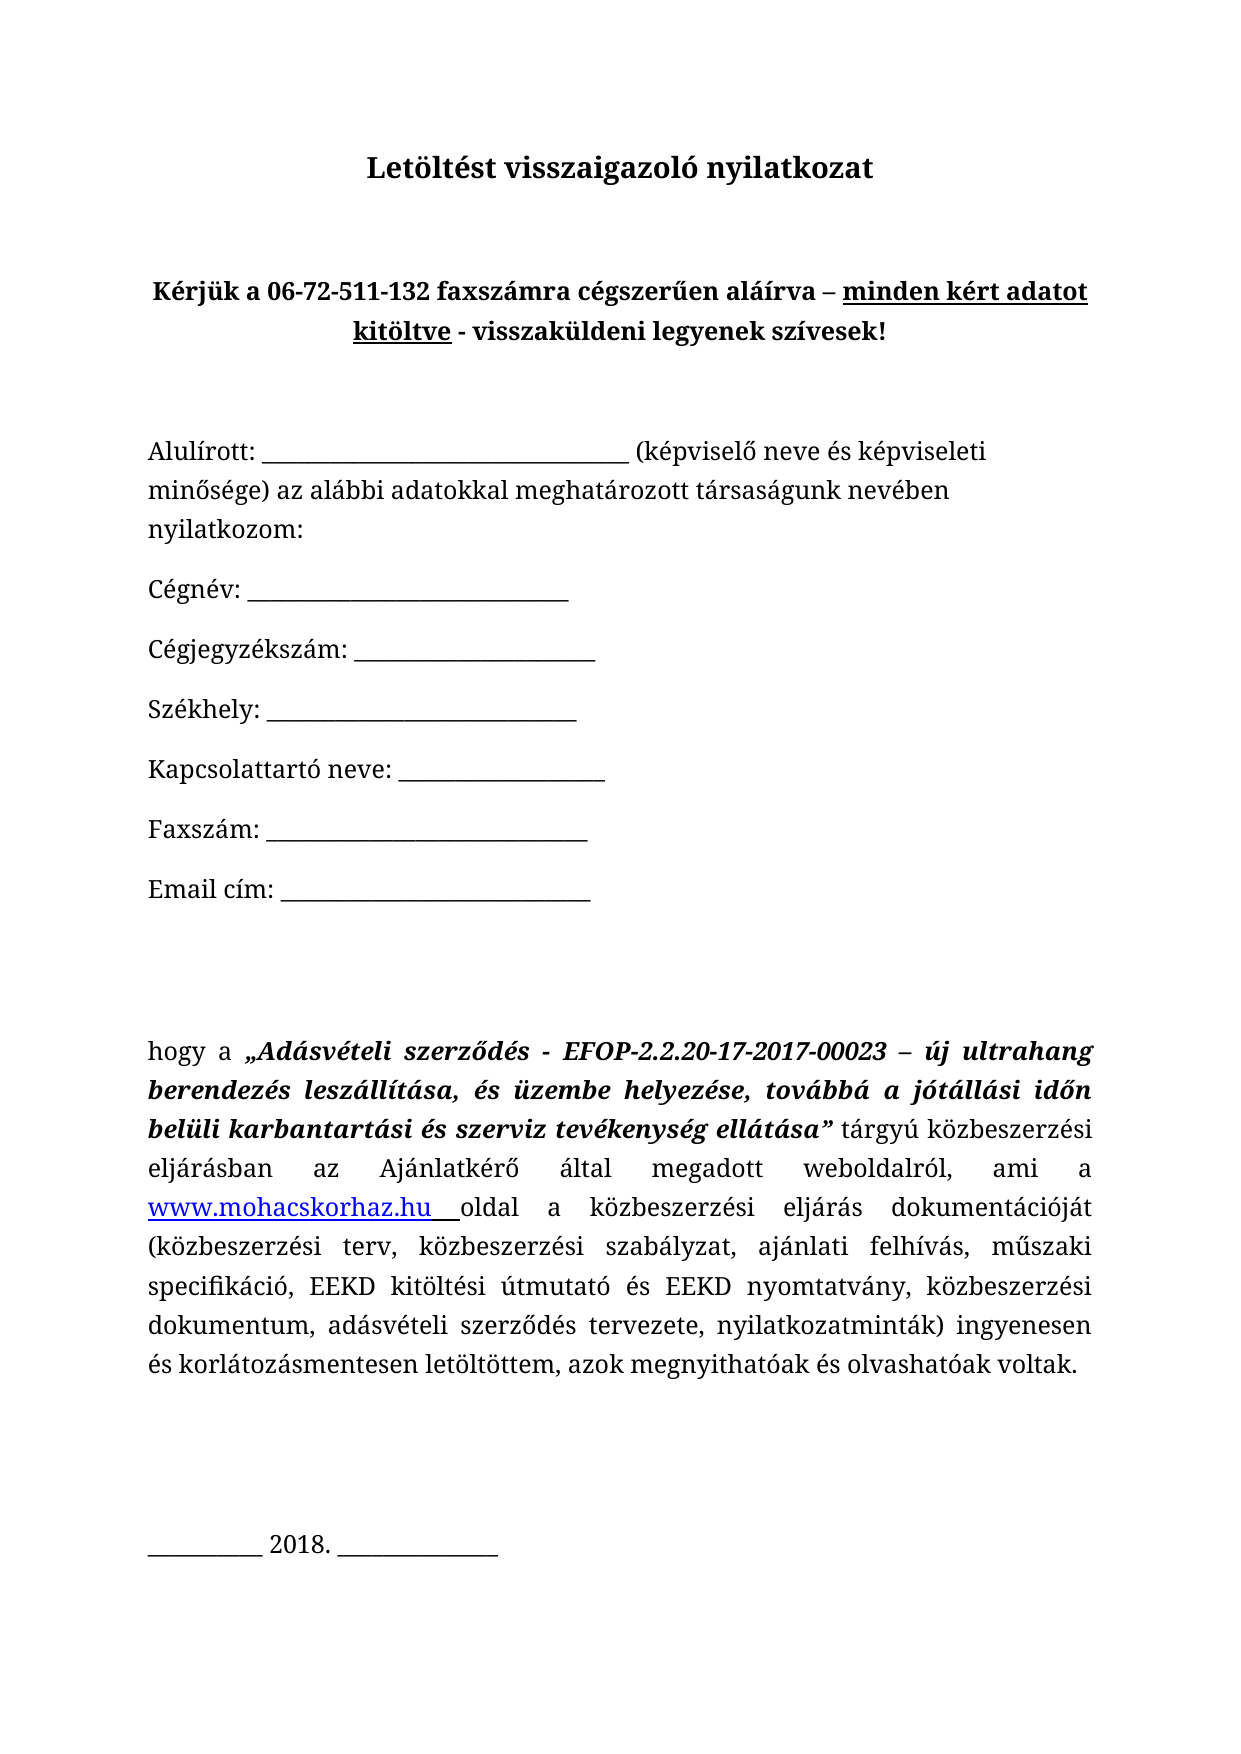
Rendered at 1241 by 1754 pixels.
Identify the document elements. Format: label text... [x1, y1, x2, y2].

text Kérjük a 06-72-511-132 faxszámra cégszerűen aláírva – minden kért adatot kitöltve - visszaküldeni legyenek szívesek! [148, 274, 1093, 347]
text Cégjegyzékszám: _____________________ [148, 632, 1093, 666]
text Email cím: ___________________________ [148, 872, 1093, 906]
text __________ 2018. ______________ [148, 1527, 1093, 1561]
text Kapcsolattartó neve: __________________ [148, 752, 1093, 786]
text hogy a „Adásvételi szerződés - EFOP-2.2.20-17-2017-00023 – új ultrahang berendezés leszállítása, és üzembe helyezése, továbbá a jótállási időn belüli karbantartási és szerviz tevékenység ellátása” tárgyú közbeszerzési eljárásban az Ajánlatkérő által megadott weboldalról, ami a www.mohacskorhaz.hu oldal a közbeszerzési eljárás dokumentációját (közbeszerzési terv, közbeszerzési szabályzat, ajánlati felhívás, műszaki specifikáció, EEKD kitöltési útmutató és EEKD nyomtatvány, közbeszerzési dokumentum, adásvételi szerződés tervezete, nyilatkozatminták) ingyenesen és korlátozásmentesen letöltöttem, azok megnyithatóak és olvashatóak voltak. [148, 1033, 1093, 1381]
text Faxszám: ____________________________ [148, 812, 1093, 846]
text Letöltést visszaigazoló nyilatkozat [148, 148, 1093, 187]
text Székhely: ___________________________ [148, 692, 1093, 726]
text Cégnév: ____________________________ [148, 572, 1093, 606]
text Alulírott: ________________________________ (képviselő neve és képviseleti minősége) az alábbi adatokkal meghatározott társaságunk nevében nyilatkozom: [148, 433, 1093, 546]
